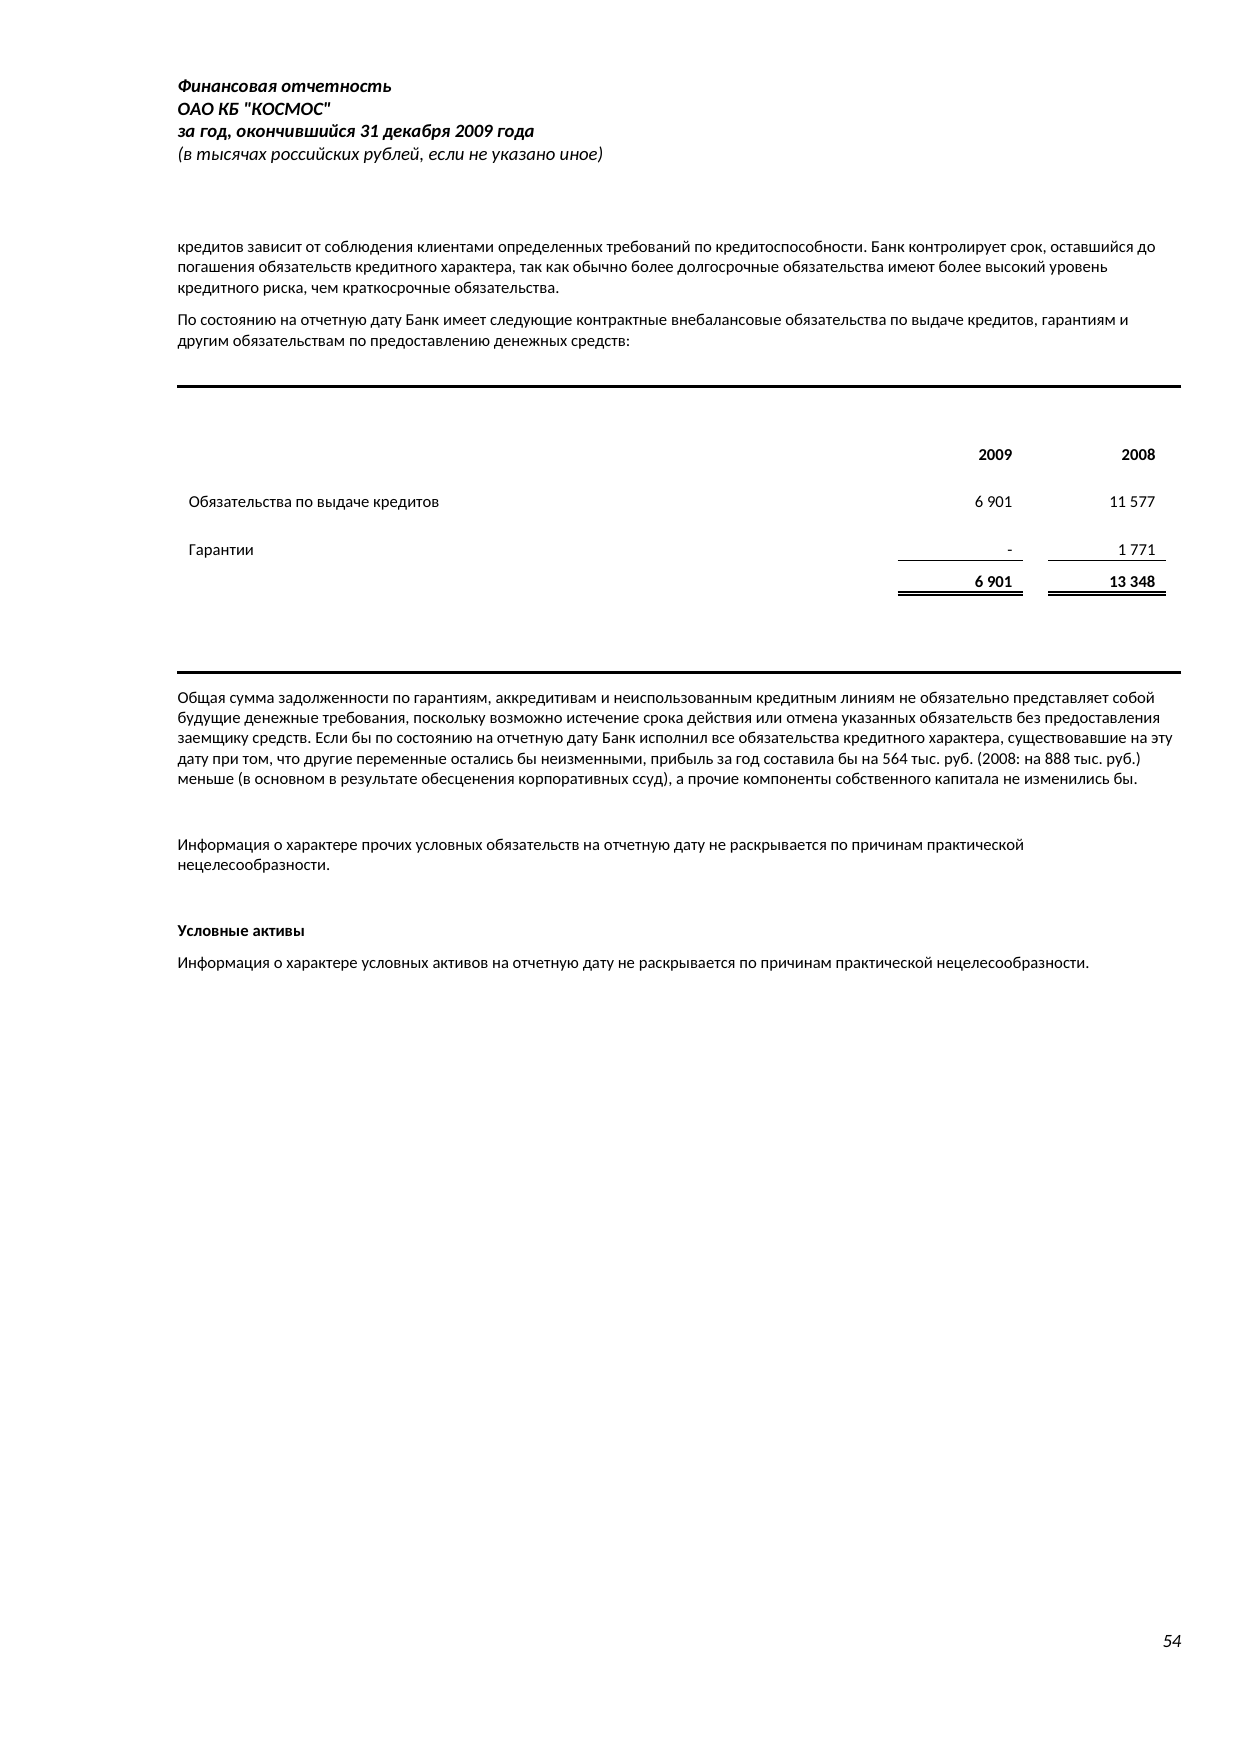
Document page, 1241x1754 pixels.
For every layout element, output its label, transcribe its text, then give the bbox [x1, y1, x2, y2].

text По состоянию на отчетную дату Банк имеет следующие контрактные внебалансовые обязательства по выдаче кредитов, гарантиям и другим обязательствам по предоставлению денежных средств: [177, 310, 1181, 350]
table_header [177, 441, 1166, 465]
text Информация о характере условных активов на отчетную дату не раскрывается по причинам практической нецелесообразности. [177, 953, 1181, 973]
text Информация о характере прочих условных обязательств на отчетную дату не раскрывается по причинам практической нецелесообразности. [177, 834, 1181, 874]
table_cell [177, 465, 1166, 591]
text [177, 236, 1181, 297]
text Условные активы [177, 920, 1181, 940]
text Общая сумма задолженности по гарантиям, аккредитивам и неиспользованным кредитным линиям не обязательно представляет собой будущие денежные требования, поскольку возможно истечение срока действия или отмена указанных обязательств без предоставления заемщику средств. Если бы по состоянию на отчетную дату Банк исполнил все обязательства кредитного характера, существовавшие на эту дату при том, что другие переменные остались бы неизменными, прибыль за год составила бы на 564 тыс. руб. (2008: на 888 тыс. руб.) меньше (в основном в результате обесценения корпоративных ссуд), а прочие компоненты собственного капитала не изменились бы. [177, 687, 1181, 788]
